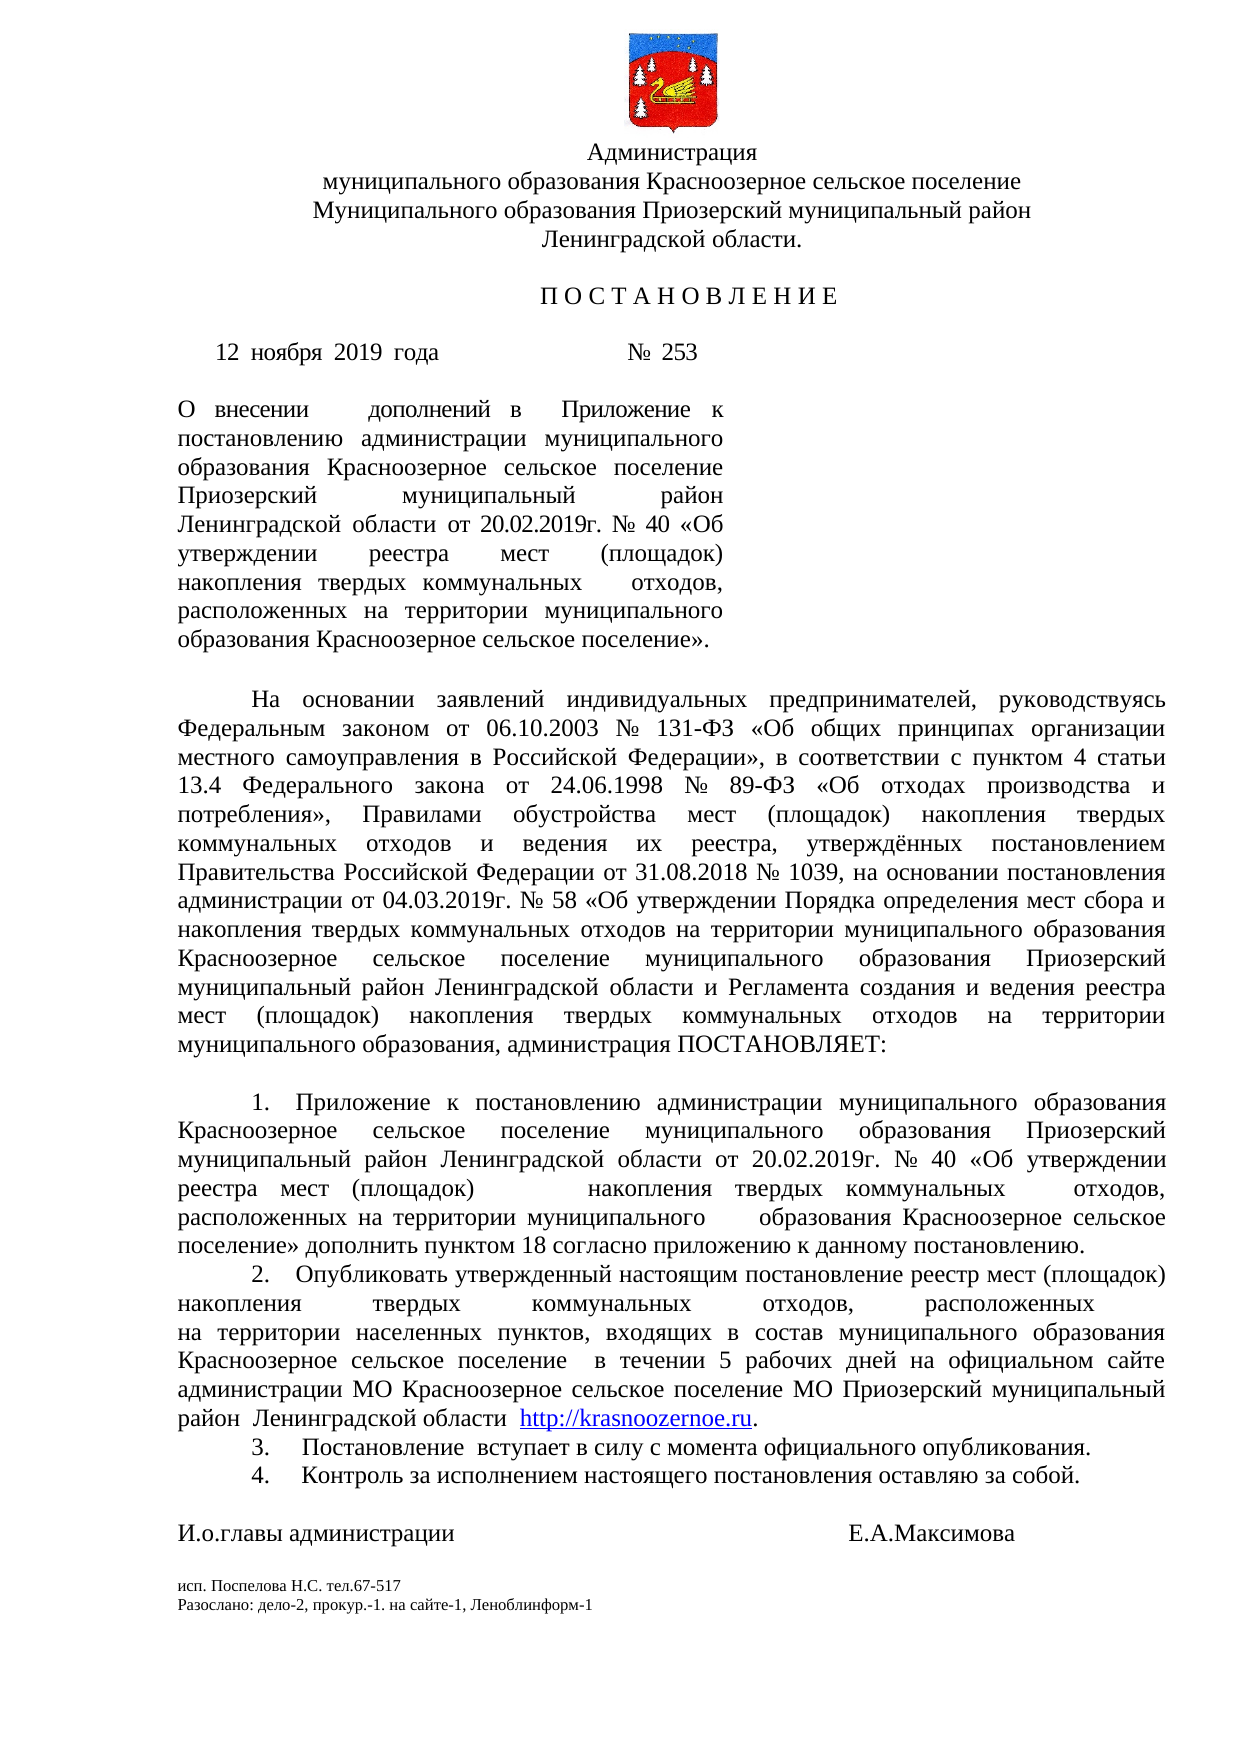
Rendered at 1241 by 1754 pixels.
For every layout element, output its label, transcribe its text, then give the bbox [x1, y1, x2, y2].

text исп. Поспелова Н.С. тел.67-517 [177, 1576, 1166, 1595]
text Муниципального образования Приозерский муниципальный район [177, 195, 1166, 224]
picture [624, 29, 720, 138]
text Ленинградской области. [177, 224, 1166, 252]
list Постановление вступает в силу с момента официального опубликования. [251, 1432, 1166, 1461]
text О внесении дополнений в Приложение к постановлению администрации муниципального образования Красноозерное сельское поселение Приозерский муниципальный район Ленинградской области от 20.02.2019г. № 40 «Об утверждении реестра мест (площадок) накопления твердых коммунальных отходов, расположенных на территории муниципального образования Красноозерное сельское поселение». [177, 394, 723, 653]
text муниципального образования Красноозерное сельское поселение [177, 166, 1166, 195]
text Администрация [177, 137, 1166, 166]
text На основании заявлений индивидуальных предпринимателей, руководствуясь Федеральным законом от 06.10.2003 № 131-ФЗ «Об общих принципах организации местного самоуправления в Российской Федерации», в соответствии с пунктом 4 статьи 13.4 Федерального закона от 24.06.1998 № 89-ФЗ «Об отходах производства и потребления», Правилами обустройства мест (площадок) накопления твердых коммунальных отходов и ведения их реестра, утверждённых постановлением Правительства Российской Федерации от 31.08.2018 № 1039, на основании постановления администрации от 04.03.2019г. № 58 «Об утверждении Порядка определения мест сбора и накопления твердых коммунальных отходов на территории муниципального образования Красноозерное сельское поселение муниципального образования Приозерский муниципальный район Ленинградской области и Регламента создания и ведения реестра мест (площадок) накопления твердых коммунальных отходов на территории муниципального образования, администрация ПОСТАНОВЛЯЕТ: [177, 684, 1166, 1058]
text Разослано: дело-2, прокур.-1. на сайте-1, Леноблинформ-1 [177, 1595, 1166, 1614]
text И.о.главы администрации Е.А.Максимова [177, 1518, 1166, 1547]
text 12 ноября 2019 года № 253 [215, 337, 1166, 366]
text П О С Т А Н О В Л Е Н И Е [177, 281, 1166, 310]
list Приложение к постановлению администрации муниципального образования Красноозерное сельское поселение муниципального образования Приозерский муниципальный район Ленинградской области от 20.02.2019г. № 40 «Об утверждении реестра мест (площадок) накопления твердых коммунальных отходов, расположенных на территории муниципального образования Красноозерное сельское поселение» дополнить пунктом 18 согласно приложению к данному постановлению. [177, 1087, 1166, 1259]
list Опубликовать утвержденный настоящим постановление реестр мест (площадок) накопления твердых коммунальных отходов, расположенных на территории населенных пунктов, входящих в состав муниципального образования Красноозерное сельское поселение в течении 5 рабочих дней на официальном сайте администрации МО Красноозерное сельское поселение МО Приозерский муниципальный район Ленинградской области http://krasnoozernoe.ru. [177, 1259, 1166, 1432]
text 4. Контроль за исполнением настоящего постановления оставляю за собой. [177, 1461, 1166, 1489]
